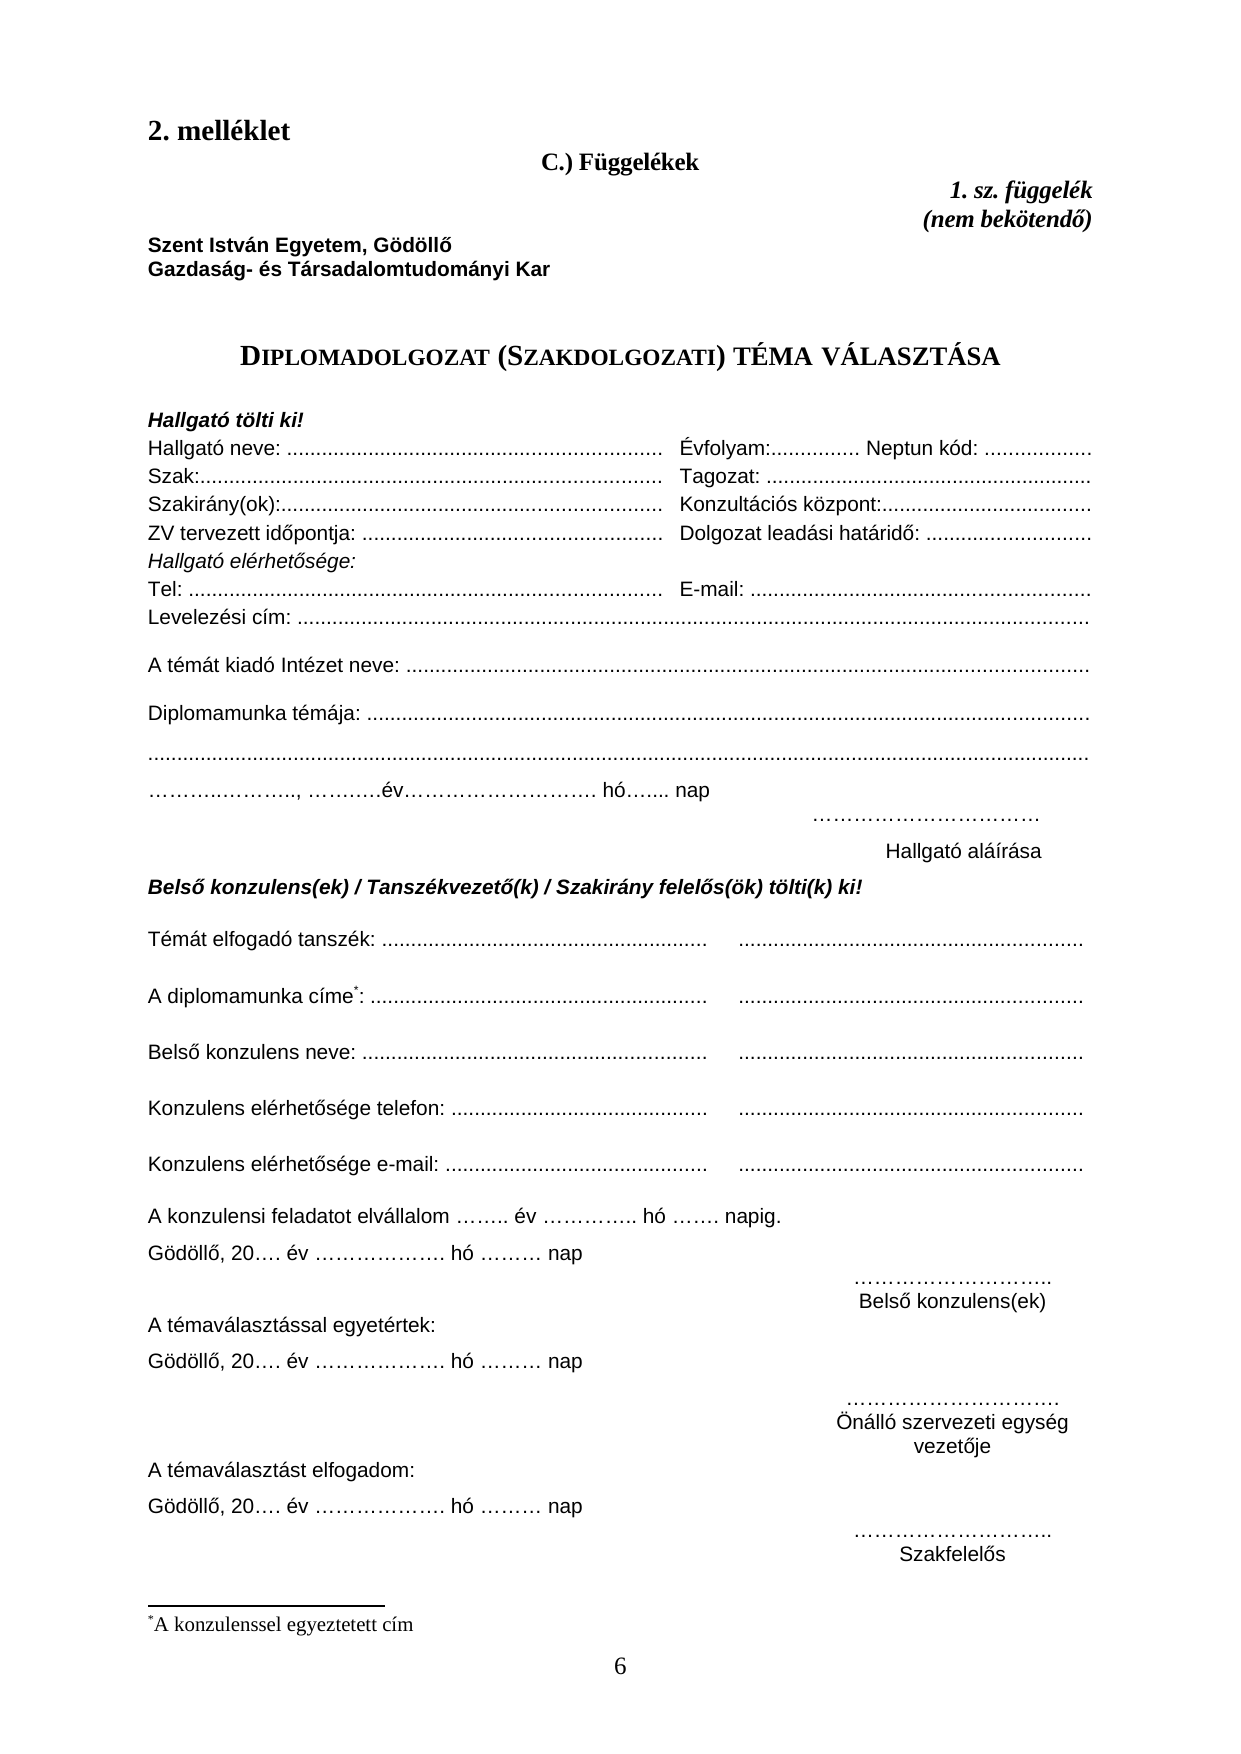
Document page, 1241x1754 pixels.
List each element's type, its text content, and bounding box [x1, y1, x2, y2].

text Szakirány(ok): Konzultációs központ: [148, 492, 1092, 516]
text Témát elfogadó tanszék: [148, 927, 1092, 951]
text ……………………….. [812, 1265, 1092, 1289]
text ZV tervezett időpontja: Dolgozat leadási határidő: [148, 520, 1092, 544]
text 1. sz. függelék [148, 175, 1092, 204]
text Belső konzulens neve: [148, 1040, 1092, 1064]
text Szak: Tagozat: [148, 464, 1092, 488]
text A konzulensi feladatot elvállalom …….. év ………….. hó ……. napig. [148, 1204, 1092, 1228]
text C.) Függelékek [148, 147, 1092, 175]
text (nem bekötendő) [148, 204, 1092, 233]
subtitle Diplomadolgozat (Szakdolgozati) téma választása [148, 334, 1092, 373]
text …………………………. [812, 1386, 1092, 1409]
text Tel: E-mail: [148, 577, 1092, 601]
text Gödöllő, 20…. év ………………. hó ……… nap [148, 1349, 1092, 1373]
text Hallgató neve: Évfolyam: Neptun kód: [148, 436, 1092, 460]
text Gazdaság- és Társadalomtudományi Kar [148, 257, 1092, 281]
text Szakfelelős [812, 1542, 1092, 1566]
text A témát kiadó Intézet neve: [148, 653, 1092, 677]
text Belső konzulens(ek) / Tanszékvezető(k) / Szakirány felelős(ök) tölti(k) ki! [148, 875, 1092, 899]
text A diplomamunka címe*: [148, 983, 1092, 1007]
text Konzulens elérhetősége telefon: [148, 1096, 1092, 1120]
text Hallgató elérhetősége: [148, 548, 1092, 572]
text Szent István Egyetem, Gödöllő [148, 233, 1092, 257]
text Belső konzulens(ek) [812, 1289, 1092, 1313]
text ……………………….. [812, 1518, 1092, 1542]
text Gödöllő, 20…. év ………………. hó ……… nap [148, 1494, 1092, 1518]
text Levelezési cím: [148, 605, 1092, 629]
text 2. melléklet [148, 118, 957, 147]
text Hallgató tölti ki! [148, 408, 1092, 432]
text ………..……….., …….….év………………………. hó….... nap [148, 778, 1092, 802]
text Önálló szervezeti egység vezetője [812, 1409, 1092, 1457]
text Diplomamunka témája: [148, 701, 1092, 724]
text A témaválasztással egyetértek: [148, 1313, 1092, 1337]
text Hallgató aláírása [885, 839, 1092, 863]
text …………………………… [811, 802, 1092, 826]
text Gödöllő, 20…. év ………………. hó ……… nap [148, 1241, 1092, 1265]
text Konzulens elérhetősége e-mail: [148, 1152, 1092, 1176]
text A témaválasztást elfogadom: [148, 1457, 1092, 1481]
